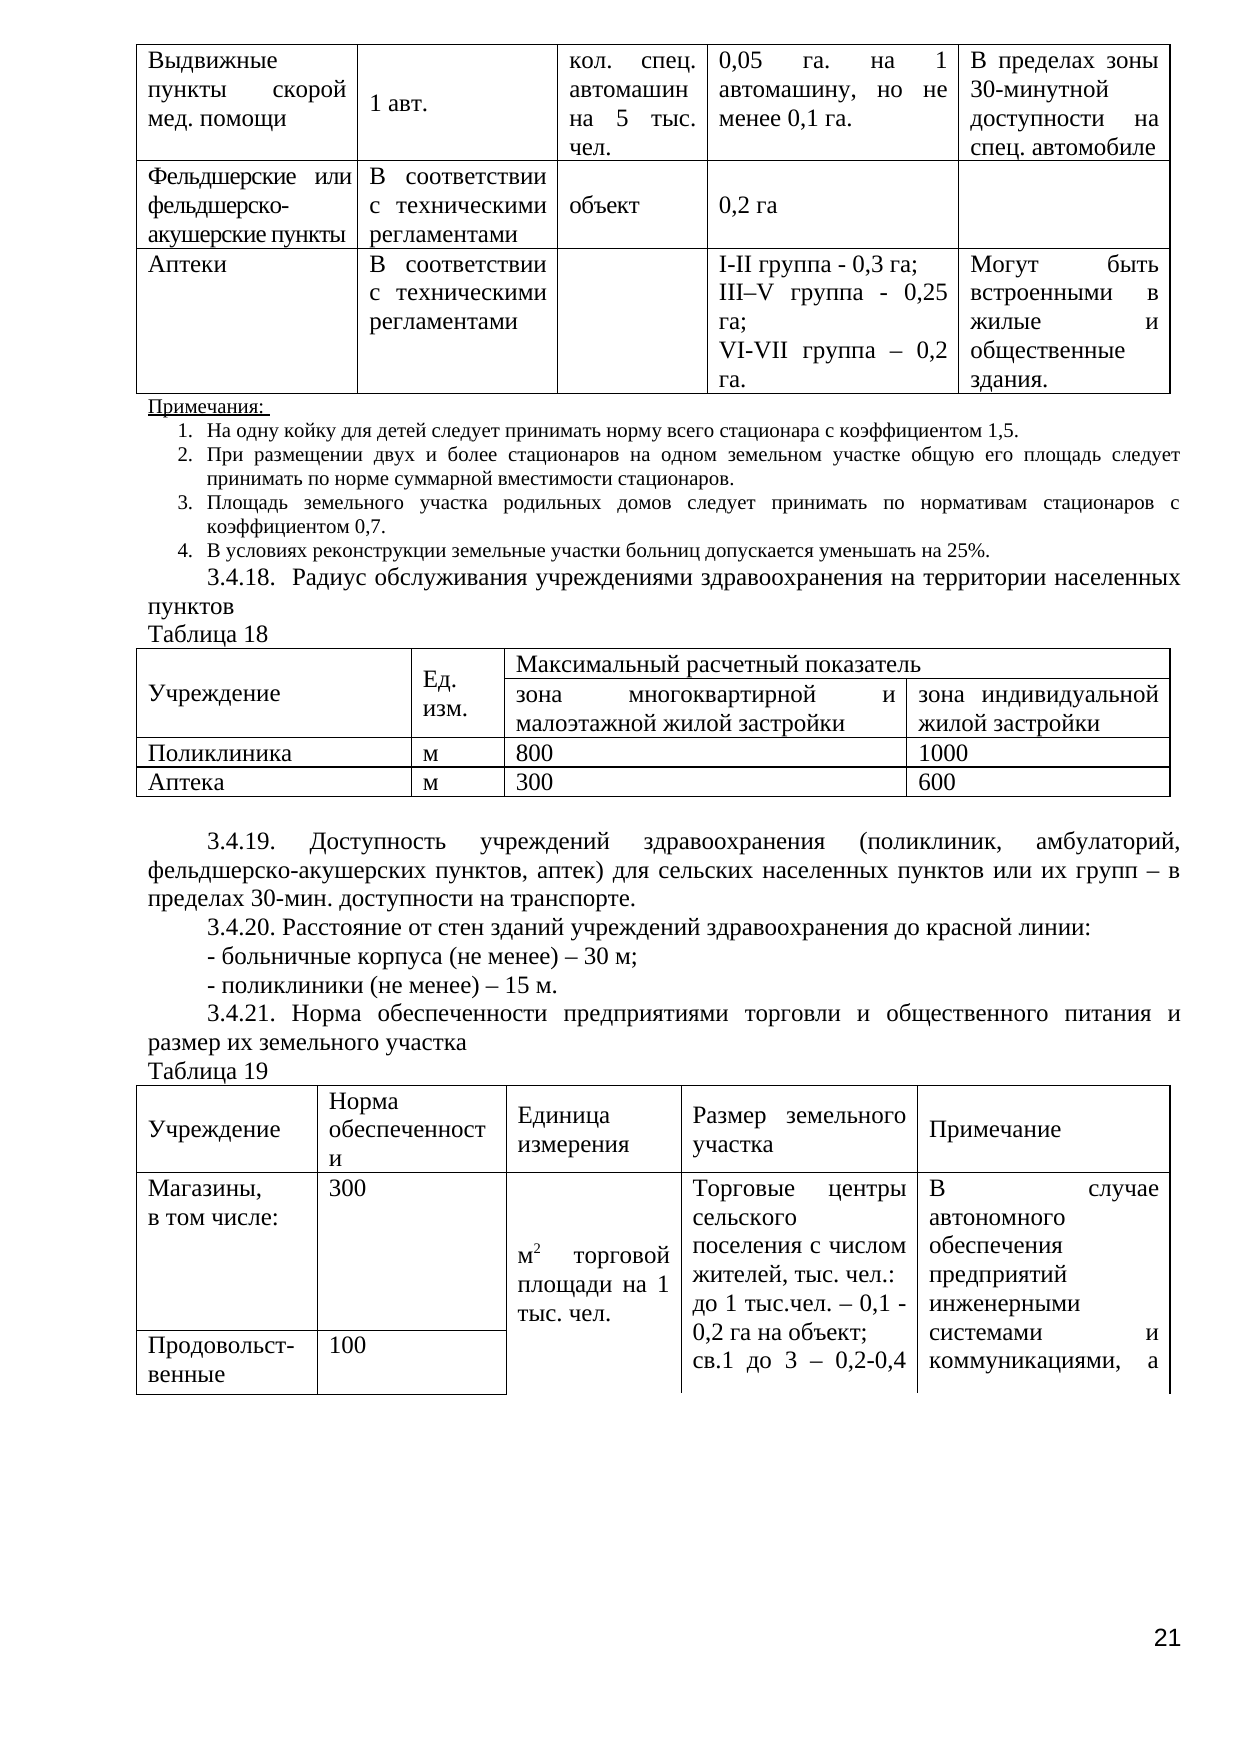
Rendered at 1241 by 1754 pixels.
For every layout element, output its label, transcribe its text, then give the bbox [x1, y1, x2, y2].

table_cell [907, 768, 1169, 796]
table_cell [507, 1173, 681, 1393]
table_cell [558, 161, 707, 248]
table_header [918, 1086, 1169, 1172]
text 3.4.19. Доступность учреждений здравоохранения (поликлиник, амбулаторий, фельдшерско-акушерских пунктов, аптек) для сельских населенных пунктов или их групп – в пределах 30-мин. доступности на транспорте. [148, 826, 1181, 912]
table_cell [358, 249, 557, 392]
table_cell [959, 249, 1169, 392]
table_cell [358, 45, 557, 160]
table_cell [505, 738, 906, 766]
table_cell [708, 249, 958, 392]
text 3.4.18. Радиус обслуживания учреждениями здравоохранения на территории населенных пунктов [148, 562, 1181, 619]
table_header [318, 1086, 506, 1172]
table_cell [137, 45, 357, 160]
text Таблица 18 [148, 619, 1181, 648]
text 3.4.20. Расстояние от стен зданий учреждений здравоохранения до красной линии: [148, 912, 1181, 941]
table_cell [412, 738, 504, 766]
text Примечания: [148, 393, 1181, 418]
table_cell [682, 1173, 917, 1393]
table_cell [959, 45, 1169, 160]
text 4. В условиях реконструкции земельные участки больниц допускается уменьшать на 25%. [177, 538, 1181, 562]
text Таблица 19 [148, 1056, 1181, 1085]
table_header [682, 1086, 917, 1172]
text 1. На одну койку для детей следует принимать норму всего стационара с коэффициентом 1,5. [177, 418, 1181, 442]
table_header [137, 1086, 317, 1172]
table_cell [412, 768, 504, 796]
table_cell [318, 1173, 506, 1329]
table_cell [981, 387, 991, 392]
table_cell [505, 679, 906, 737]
text - больничные корпуса (не менее) – ; [207, 941, 1181, 970]
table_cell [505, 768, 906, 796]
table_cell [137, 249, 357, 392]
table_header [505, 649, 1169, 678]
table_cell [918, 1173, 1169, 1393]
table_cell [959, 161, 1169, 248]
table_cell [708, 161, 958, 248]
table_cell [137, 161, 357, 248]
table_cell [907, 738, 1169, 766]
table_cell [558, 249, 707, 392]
text 3. Площадь земельного участка родильных домов следует принимать по нормативам стационаров с коэффициентом 0,7. [177, 490, 1181, 538]
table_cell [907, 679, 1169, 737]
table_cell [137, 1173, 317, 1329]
text 2. При размещении двух и более стационаров на одном земельном участке общую его площадь следует принимать по норме суммарной вместимости стационаров. [177, 442, 1181, 490]
text 3.4.21. Норма обеспеченности предприятиями торговли и общественного питания и размер их земельного участка [148, 998, 1181, 1056]
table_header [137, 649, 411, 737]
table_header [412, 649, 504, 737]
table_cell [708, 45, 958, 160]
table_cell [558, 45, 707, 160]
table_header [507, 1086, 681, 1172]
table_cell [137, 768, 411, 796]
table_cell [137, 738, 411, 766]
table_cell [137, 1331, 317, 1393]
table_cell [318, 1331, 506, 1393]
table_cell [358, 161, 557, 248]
text - поликлиники (не менее) – . [207, 970, 1181, 998]
